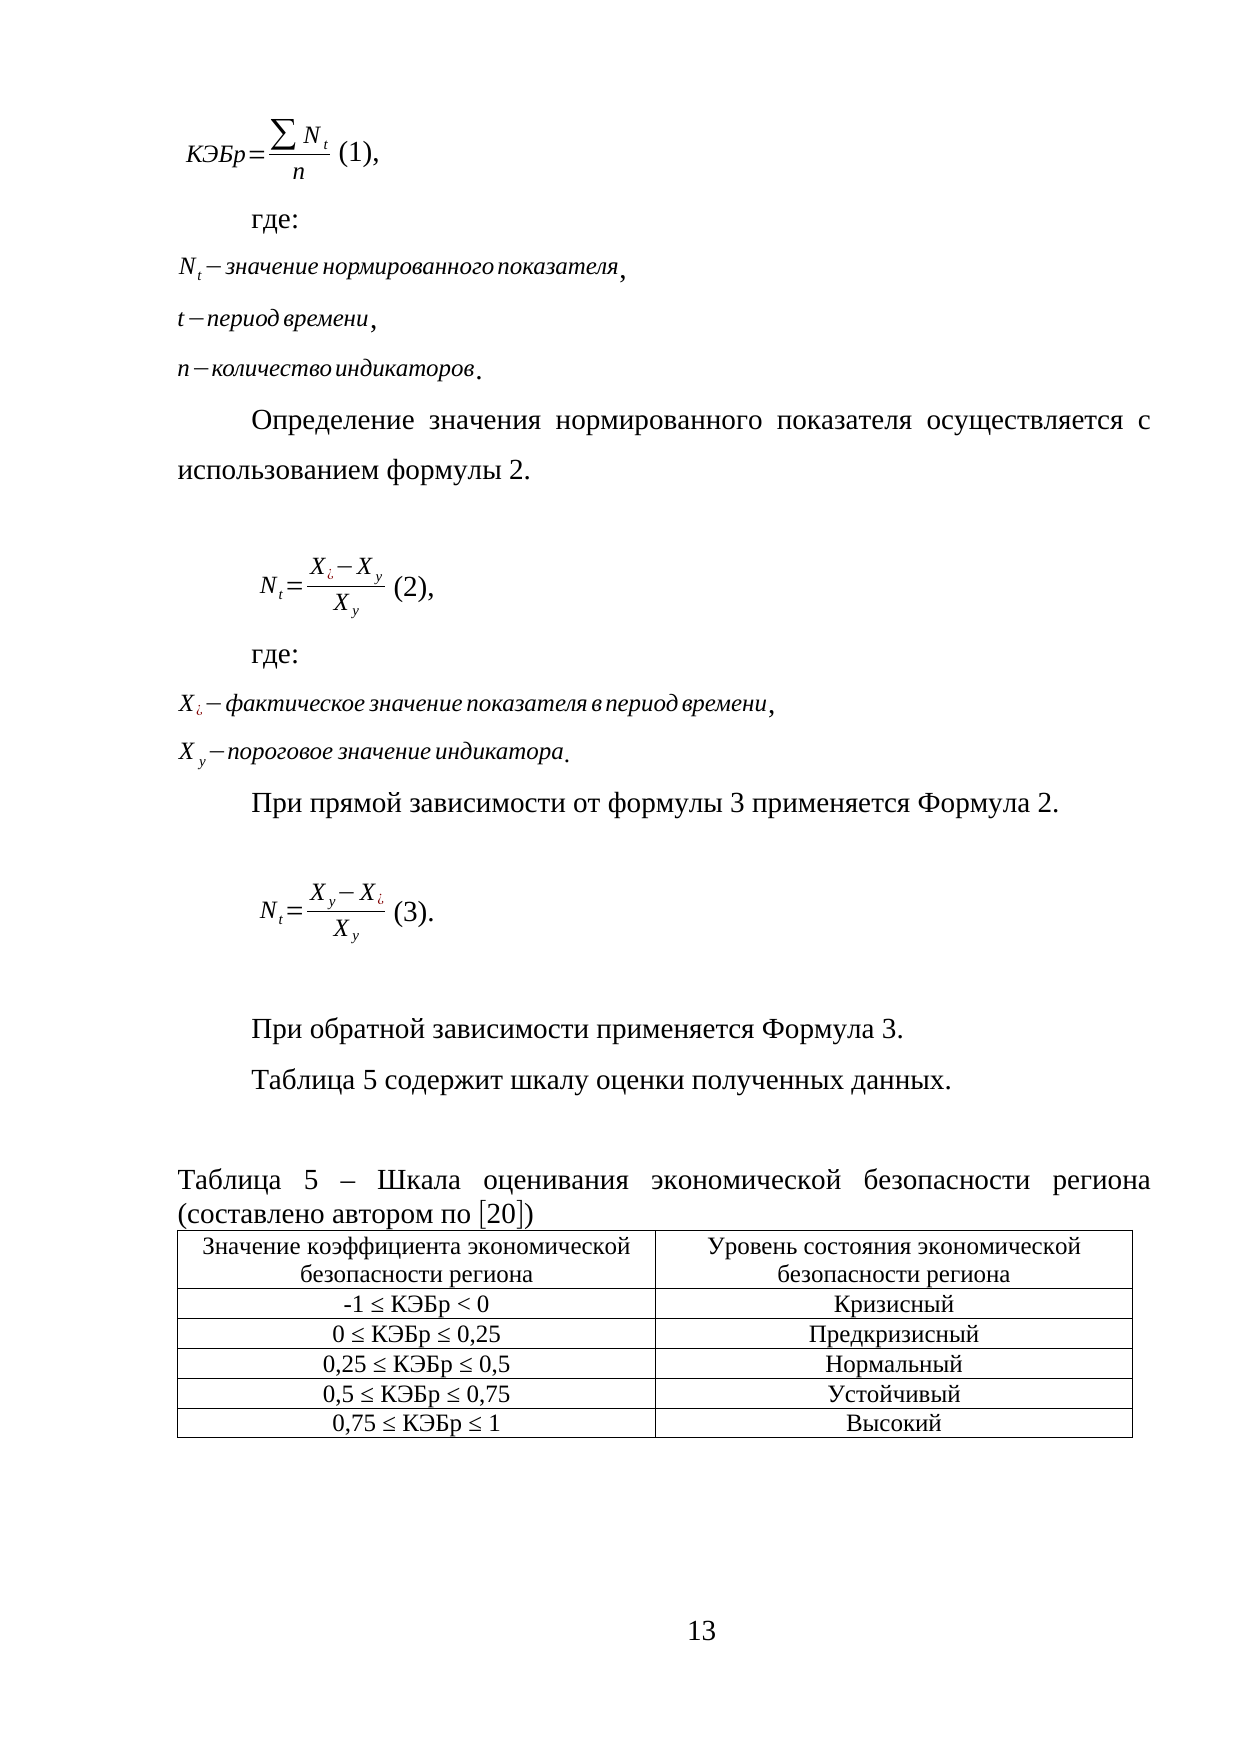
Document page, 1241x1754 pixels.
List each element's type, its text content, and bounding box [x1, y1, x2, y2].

text При прямой зависимости от формулы 3 применяется Формула 2. [177, 785, 1152, 818]
table_cell 0,5 ≤ КЭБр ≤ 0,75 [178, 1379, 655, 1407]
table_cell Нормальный [656, 1349, 1132, 1378]
text , [177, 301, 1152, 335]
table_cell Высокий [656, 1409, 1132, 1437]
table_cell -1 ≤ КЭБр < 0 [178, 1289, 655, 1318]
text , [177, 686, 1152, 720]
text При обратной зависимости применяется Формула 3. [177, 1012, 1152, 1045]
table_cell 0,75 ≤ КЭБр ≤ 1 [178, 1409, 655, 1437]
text (3). [177, 878, 1152, 944]
text где: [177, 201, 1152, 234]
text (1), [177, 118, 1152, 184]
text . [177, 352, 1152, 385]
text (2), [177, 553, 1152, 619]
text Таблица 5 – Шкала оценивания экономической безопасности региона (составлено автором по 20) [177, 1162, 1152, 1230]
table_cell 0,25 ≤ КЭБр ≤ 0,5 [178, 1349, 655, 1378]
table_cell Предкризисный [656, 1319, 1132, 1348]
text . [177, 737, 1152, 770]
table_cell Устойчивый [656, 1379, 1132, 1407]
table_header Уровень состояния экономической безопасности региона [656, 1231, 1132, 1288]
text Таблица 5 содержит шкалу оценки полученных данных. [177, 1062, 1152, 1095]
table_cell Кризисный [656, 1289, 1132, 1318]
table_cell 0 ≤ КЭБр ≤ 0,25 [178, 1319, 655, 1348]
text где: [177, 636, 1152, 670]
table_header Значение коэффициента экономической безопасности региона [178, 1231, 655, 1288]
text , [177, 251, 1152, 285]
text Определение значения нормированного показателя осуществляется с использованием формулы 2. [177, 402, 1152, 486]
